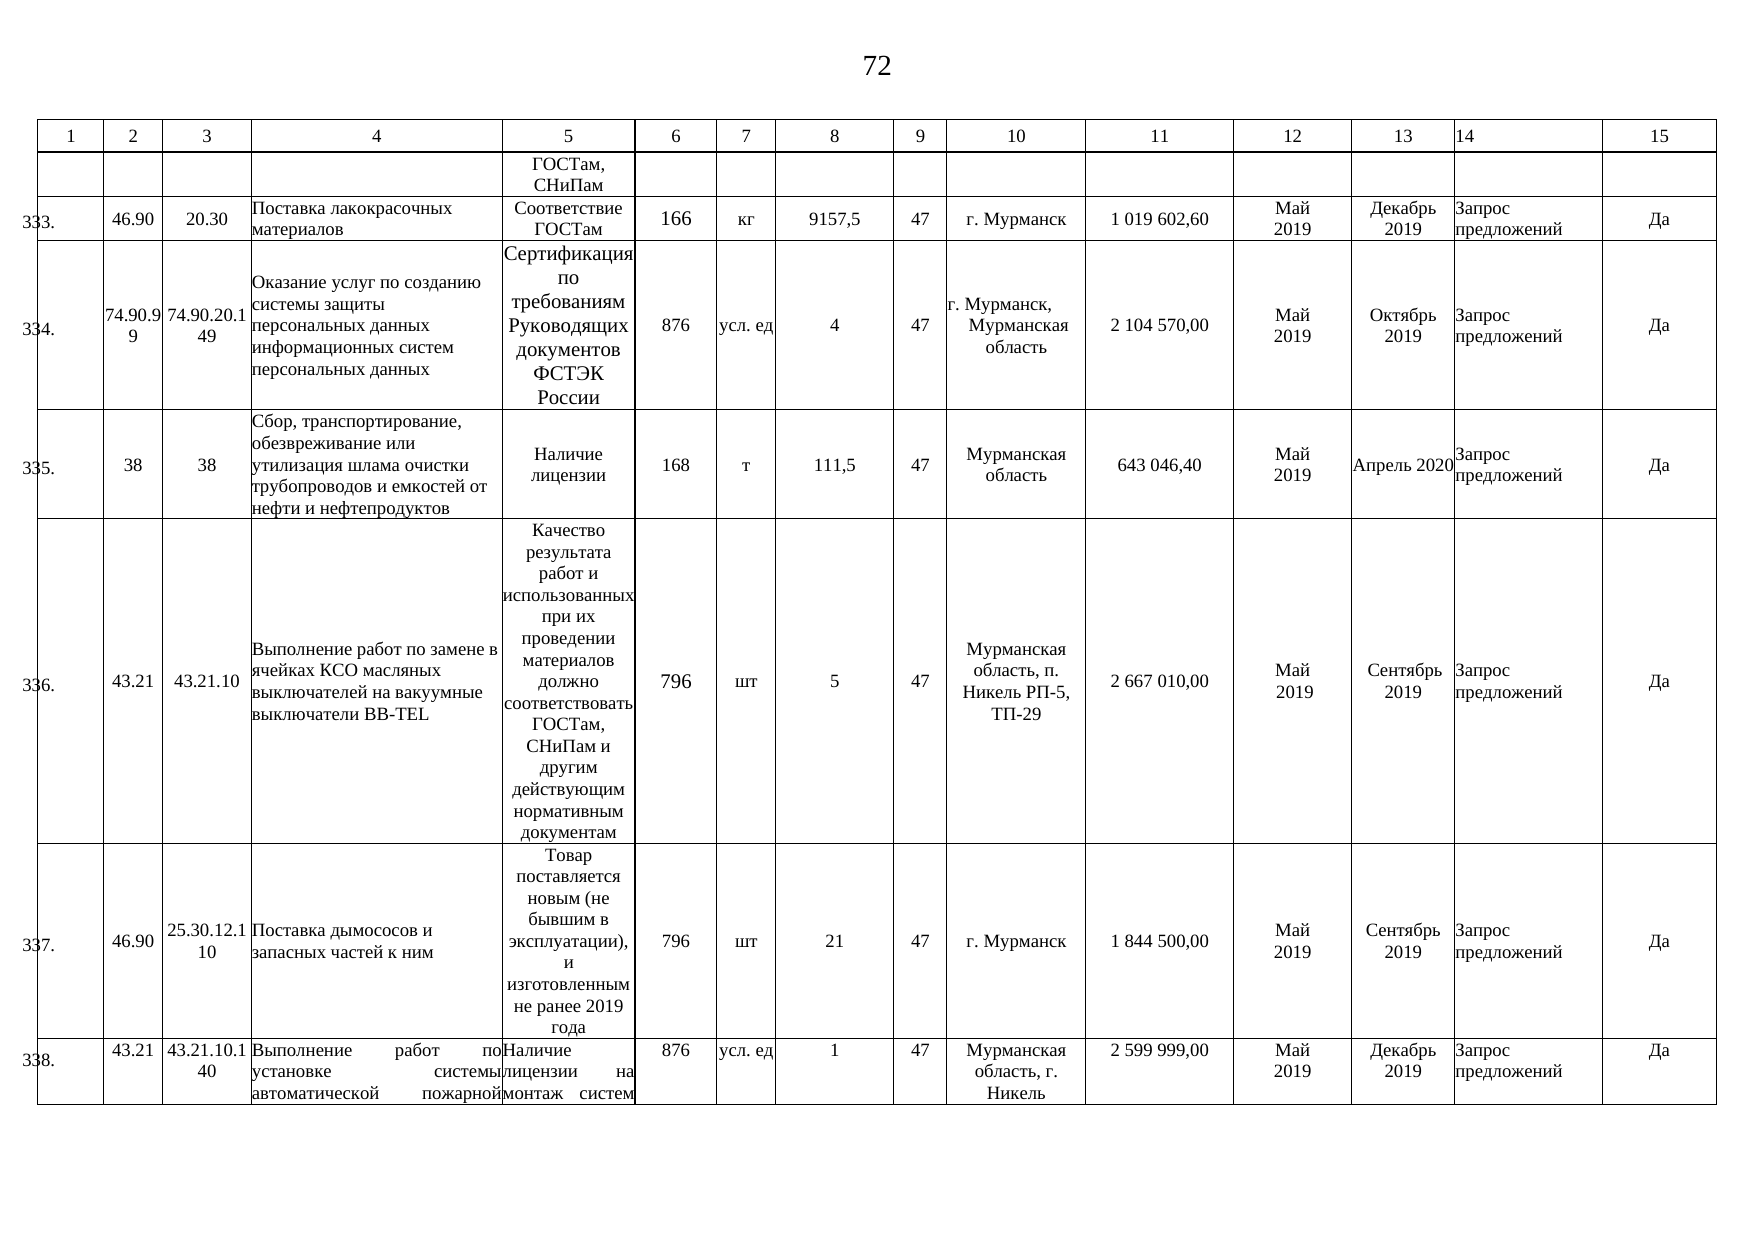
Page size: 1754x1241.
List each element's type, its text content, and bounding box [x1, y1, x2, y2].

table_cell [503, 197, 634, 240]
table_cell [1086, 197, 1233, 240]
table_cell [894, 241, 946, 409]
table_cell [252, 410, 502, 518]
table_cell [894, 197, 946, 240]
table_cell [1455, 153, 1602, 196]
table_header 5 [503, 120, 634, 151]
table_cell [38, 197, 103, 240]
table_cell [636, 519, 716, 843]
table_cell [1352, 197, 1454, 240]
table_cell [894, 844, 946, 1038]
table_header 12 [1234, 120, 1351, 151]
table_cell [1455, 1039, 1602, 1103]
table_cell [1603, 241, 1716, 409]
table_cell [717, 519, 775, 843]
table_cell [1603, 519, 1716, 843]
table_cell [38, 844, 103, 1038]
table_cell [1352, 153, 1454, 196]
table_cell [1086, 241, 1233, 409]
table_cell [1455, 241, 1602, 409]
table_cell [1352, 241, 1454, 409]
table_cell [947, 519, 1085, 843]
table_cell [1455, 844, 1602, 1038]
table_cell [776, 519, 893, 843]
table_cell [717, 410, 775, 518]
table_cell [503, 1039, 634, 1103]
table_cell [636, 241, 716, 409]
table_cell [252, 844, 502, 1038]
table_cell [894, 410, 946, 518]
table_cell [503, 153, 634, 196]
table_header 1 [38, 120, 103, 151]
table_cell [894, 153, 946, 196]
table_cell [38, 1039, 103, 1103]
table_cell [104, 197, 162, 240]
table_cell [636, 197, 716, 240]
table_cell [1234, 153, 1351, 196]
table_header 4 [252, 120, 502, 151]
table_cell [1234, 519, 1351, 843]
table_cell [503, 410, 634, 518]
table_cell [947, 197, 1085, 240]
table_header 8 [776, 120, 893, 151]
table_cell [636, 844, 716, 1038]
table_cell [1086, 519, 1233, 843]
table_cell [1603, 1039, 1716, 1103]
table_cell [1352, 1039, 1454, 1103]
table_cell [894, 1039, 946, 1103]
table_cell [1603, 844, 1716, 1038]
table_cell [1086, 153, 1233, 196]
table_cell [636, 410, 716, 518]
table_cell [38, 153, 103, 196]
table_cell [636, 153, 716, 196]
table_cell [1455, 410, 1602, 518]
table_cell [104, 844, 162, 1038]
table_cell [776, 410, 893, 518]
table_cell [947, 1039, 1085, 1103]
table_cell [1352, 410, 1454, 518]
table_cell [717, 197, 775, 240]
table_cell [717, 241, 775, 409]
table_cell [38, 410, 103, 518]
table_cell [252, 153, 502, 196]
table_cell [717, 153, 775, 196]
table_header 14 [1455, 120, 1602, 151]
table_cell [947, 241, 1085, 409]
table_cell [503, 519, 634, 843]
table_header 7 [717, 120, 775, 151]
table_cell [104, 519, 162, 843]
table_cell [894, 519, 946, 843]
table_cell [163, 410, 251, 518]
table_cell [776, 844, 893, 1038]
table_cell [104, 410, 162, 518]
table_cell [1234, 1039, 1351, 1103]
table_header 10 [947, 120, 1085, 151]
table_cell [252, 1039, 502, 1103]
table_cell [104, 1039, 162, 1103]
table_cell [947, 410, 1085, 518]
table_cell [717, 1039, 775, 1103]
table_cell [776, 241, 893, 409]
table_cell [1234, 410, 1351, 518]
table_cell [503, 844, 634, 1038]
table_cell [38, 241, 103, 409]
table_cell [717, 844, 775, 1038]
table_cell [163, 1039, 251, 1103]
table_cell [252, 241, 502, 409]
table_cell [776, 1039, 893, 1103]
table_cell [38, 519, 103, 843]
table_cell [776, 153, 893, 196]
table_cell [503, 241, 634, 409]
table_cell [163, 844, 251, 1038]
table_header 11 [1086, 120, 1233, 151]
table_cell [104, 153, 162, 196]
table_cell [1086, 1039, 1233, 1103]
table_header 2 [104, 120, 162, 151]
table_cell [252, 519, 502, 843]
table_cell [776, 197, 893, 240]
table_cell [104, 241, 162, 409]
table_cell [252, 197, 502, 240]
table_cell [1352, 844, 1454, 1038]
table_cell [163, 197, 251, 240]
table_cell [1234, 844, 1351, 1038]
table_header 13 [1352, 120, 1454, 151]
table_header 6 [636, 120, 716, 151]
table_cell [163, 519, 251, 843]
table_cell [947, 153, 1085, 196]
table_header 9 [894, 120, 946, 151]
table_header 3 [163, 120, 251, 151]
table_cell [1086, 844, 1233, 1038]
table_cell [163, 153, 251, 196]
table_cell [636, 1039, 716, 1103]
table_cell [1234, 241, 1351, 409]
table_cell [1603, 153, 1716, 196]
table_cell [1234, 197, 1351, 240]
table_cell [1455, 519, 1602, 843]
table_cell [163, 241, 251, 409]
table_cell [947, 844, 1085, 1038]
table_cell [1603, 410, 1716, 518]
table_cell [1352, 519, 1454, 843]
table_header 15 [1603, 120, 1716, 151]
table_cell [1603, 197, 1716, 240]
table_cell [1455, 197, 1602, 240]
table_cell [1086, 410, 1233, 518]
